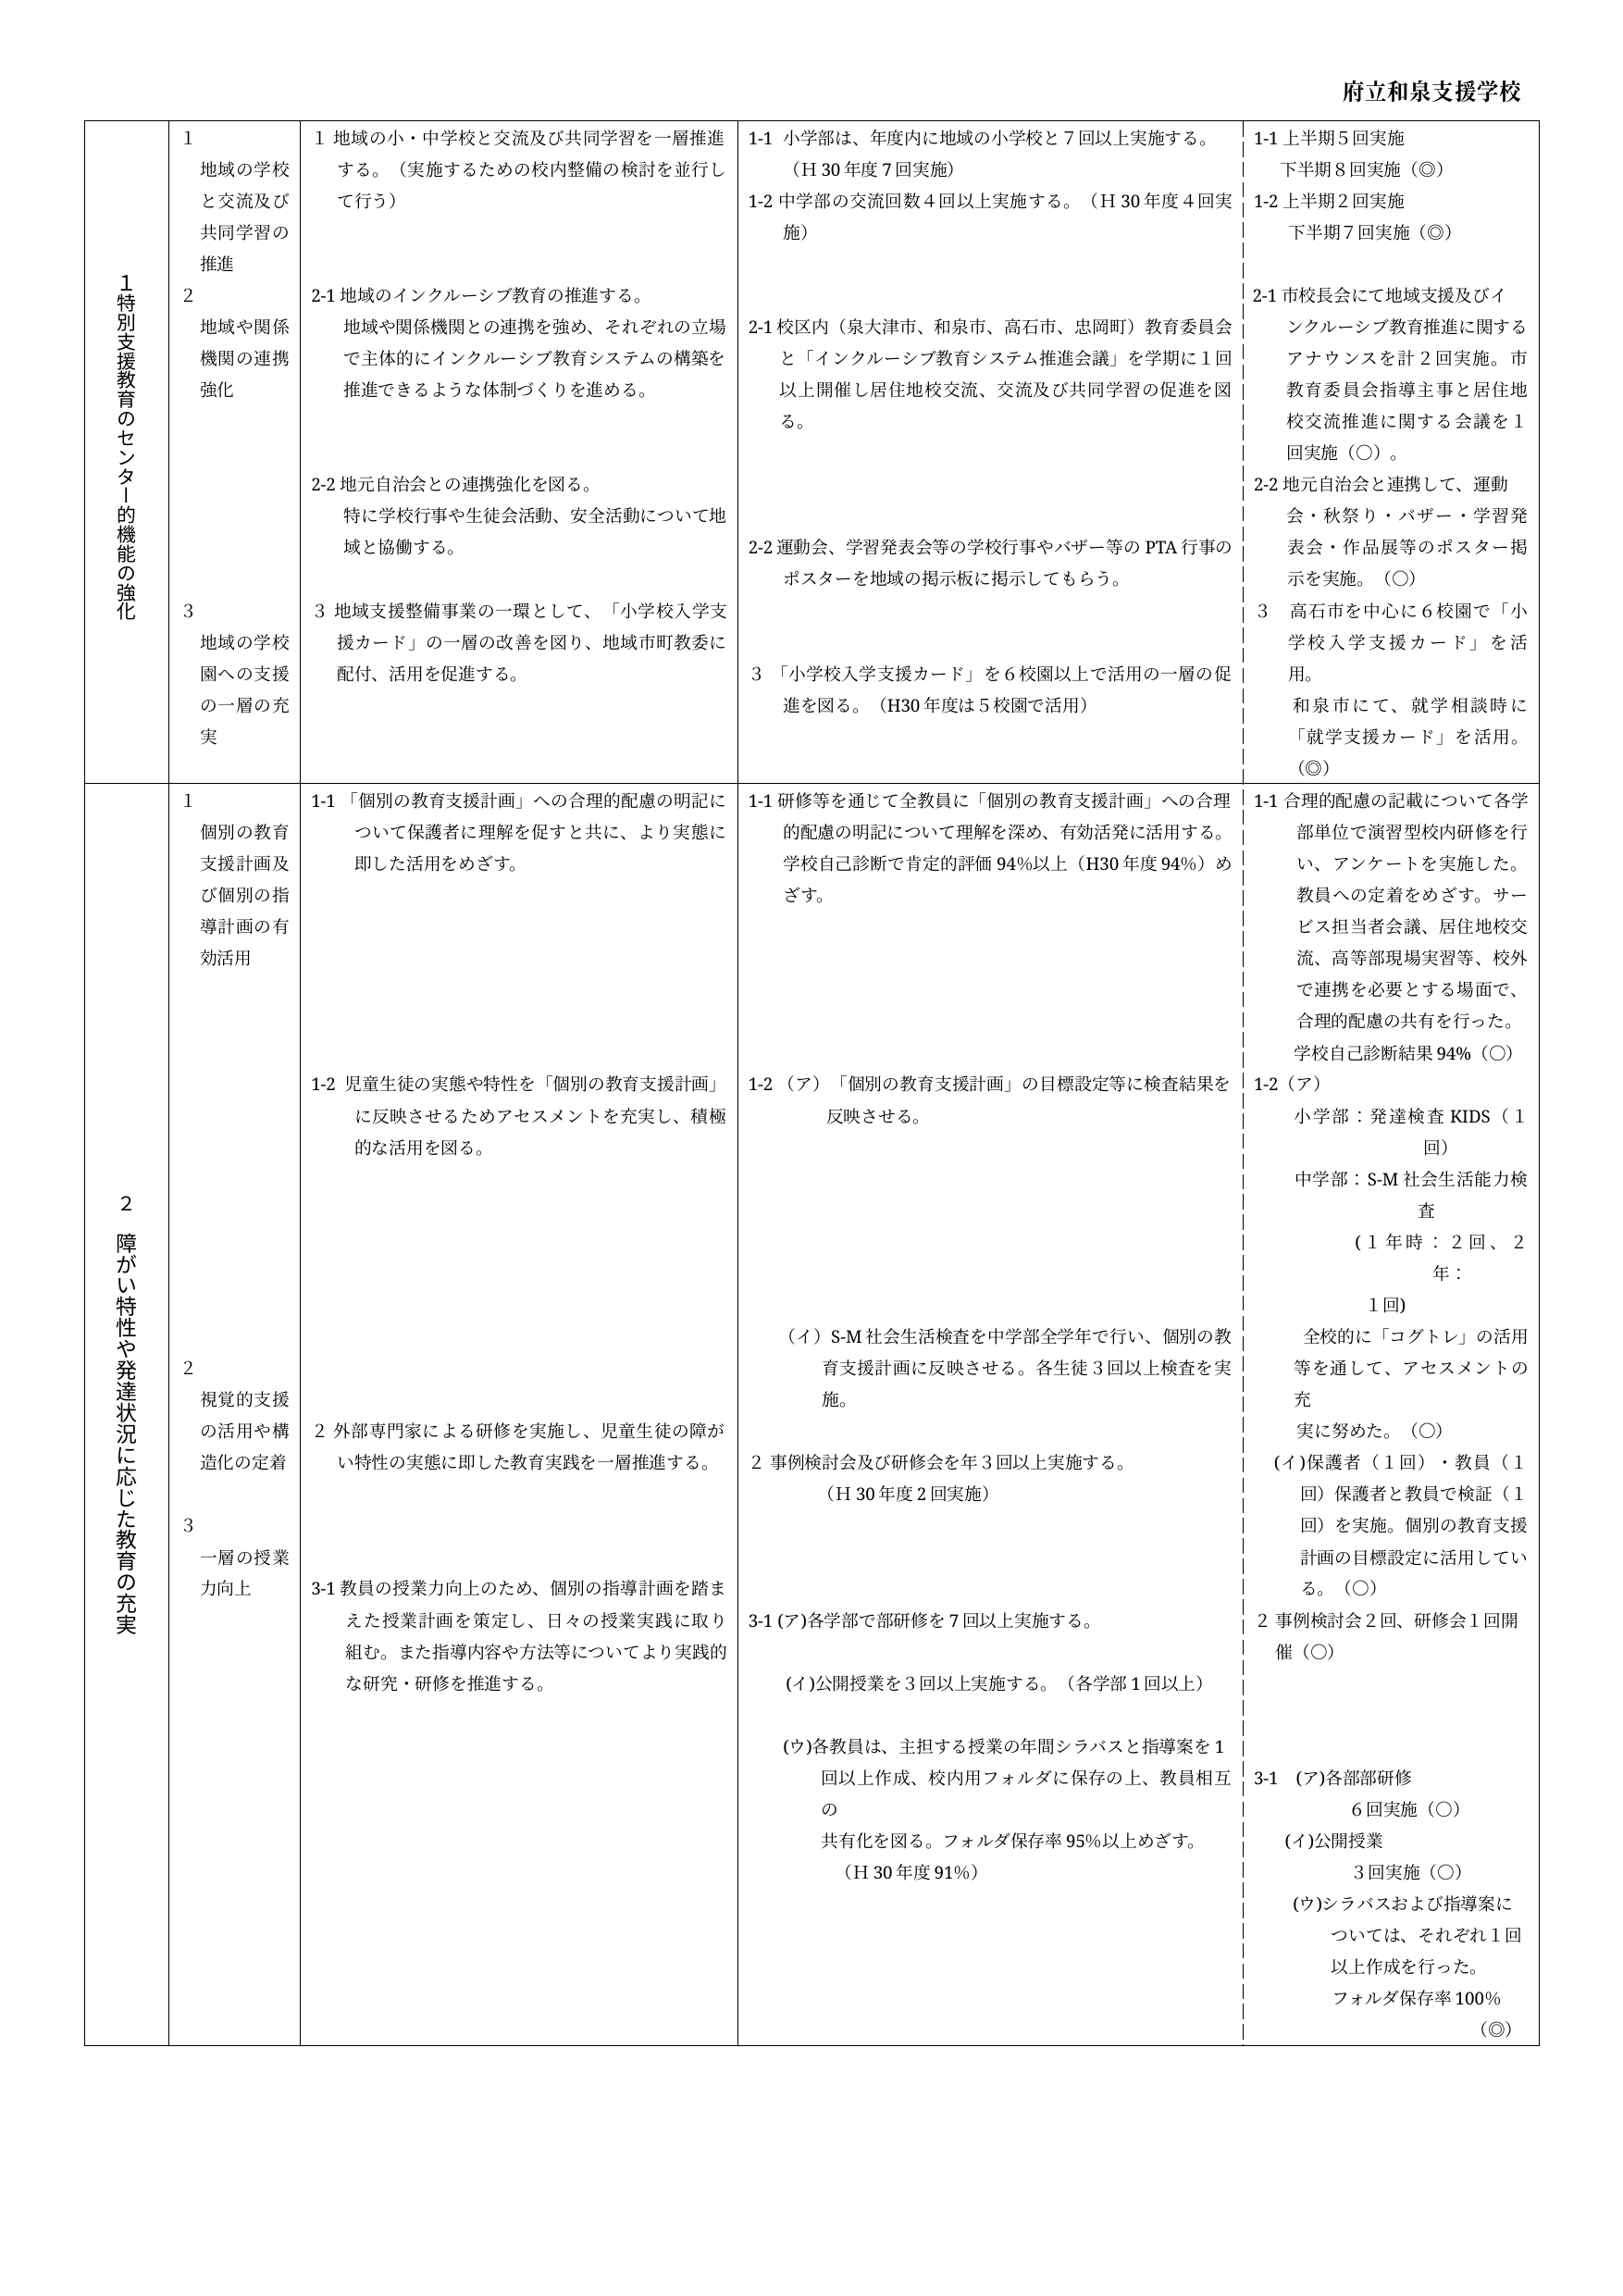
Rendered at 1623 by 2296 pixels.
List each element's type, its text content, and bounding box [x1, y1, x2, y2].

table_cell １ 地域の学校と交流及び共同学習の推進 ２ 地域や関係機関の連携強化 ３ 地域の学校園への支援の一層の充実 [169, 121, 300, 783]
table_cell 1-1 上半期５回実施 下半期８回実施（◎） 1-2 上半期２回実施 下半期７回実施（◎） 2-1 市校長会にて地域支援及びイ ンクルーシブ教育推進に関するアナウンスを計２回実施。市教育委員会指導主事と居住地校交流推進に関する会議を１回実施（○）。 2-2 地元自治会と連携して、運動 会・秋祭り・バザー・学習発表会・作品展等のポスター掲示を実施。（○） ３ 高石市を中心に６校園で「小学校入学支援カード」を活用。 和泉市にて、就学相談時に「就学支援カード」を活用。（◎） [1244, 121, 1539, 783]
table_cell 1-1 合理的配慮の記載について各学部単位で演習型校内研修を行い、アンケートを実施した。教員への定着をめざす。サービス担当者会議、居住地校交流、高等部現場実習等、校外で連携を必要とする場面で、合理的配慮の共有を行った。 学校自己診断結果94%（○） 1-2（ア） 小学部：発達検査KIDS（１回） 中学部：S-M社会生活能力検査 (１年時：２回、２年： １回) 全校的に「コグトレ」の活用等を通して、アセスメントの充 実に努めた。（○） (イ)保護者（１回）・教員（１回）保護者と教員で検証（１回）を実施。個別の教育支援計画の目標設定に活用している。（○） ２ 事例検討会２回、研修会１回開 催（○） 3-1 (ア)各部部研修 ６回実施（○） (イ)公開授業 ３回実施（○） (ウ)シラバスおよび指導案に ついては、それぞれ１回 以上作成を行った。 フォルダ保存率100％ （◎） [1244, 784, 1539, 2045]
table_cell 小学部は、年度内に地域の小学校と７回以上実施する。 （Ｈ30年度7回実施） 1-2 中学部の交流回数４回以上実施する。（Ｈ30年度４回実施） 2-1校区内（泉大津市、和泉市、高石市、忠岡町）教育委員会と「インクルーシブ教育システム推進会議」を学期に１回以上開催し居住地校交流、交流及び共同学習の促進を図る。 2-2運動会、学習発表会等の学校行事やバザー等のPTA行事のポスターを地域の掲示板に掲示してもらう。 ３ 「小学校入学支援カード」を６校園以上で活用の一層の促進を図る。（H30年度は５校園で活用） [738, 121, 1243, 783]
table_cell １ 地域の小・中学校と交流及び共同学習を一層推進する。（実施するための校内整備の検討を並行して行う） 2-1 地域のインクルーシブ教育の推進する。 地域や関係機関との連携を強め、それぞれの立場で主体的にインクルーシブ教育システムの構築を推進できるような体制づくりを進める。 2-2 地元自治会との連携強化を図る。 特に学校行事や生徒会活動、安全活動について地域と協働する。 ３ 地域支援整備事業の一環として、「小学校入学支援カード」の一層の改善を図り、地域市町教委に配付、活用を促進する。 [301, 121, 737, 783]
table_cell 1-1 研修等を通じて全教員に「個別の教育支援計画」への合理的配慮の明記について理解を深め、有効活発に活用する。 学校自己診断で肯定的評価94％以上（H30年度94％）めざす。 1-2 （ア）「個別の教育支援計画」の目標設定等に検査結果を反映させる。 （イ）S-M社会生活検査を中学部全学年で行い、個別の教育支援計画に反映させる。各生徒３回以上検査を実施。 ２ 事例検討会及び研修会を年３回以上実施する。 （Ｈ30年度2回実施） 3-1 (ア)各学部で部研修を7回以上実施する。 (イ)公開授業を３回以上実施する。（各学部1回以上） (ウ)各教員は、主担する授業の年間シラバスと指導案を1 回以上作成、校内用フォルダに保存の上、教員相互の 共有化を図る。フォルダ保存率95％以上めざす。 （Ｈ30年度91％） [738, 784, 1243, 2045]
table_cell 1-1 「個別の教育支援計画」への合理的配慮の明記について保護者に理解を促すと共に、より実態に即した活用をめざす。 1-2 児童生徒の実態や特性を「個別の教育支援計画」に反映させるためアセスメントを充実し、積極的な活用を図る。 ２ 外部専門家による研修を実施し、児童生徒の障がい特性の実態に即した教育実践を一層推進する。 3-1教員の授業力向上のため、個別の指導計画を踏まえた授業計画を策定し、日々の授業実践に取り組む。また指導内容や方法等についてより実践的な研究・研修を推進する。 [301, 784, 737, 2045]
table_cell ２ 障がい特性や発達状況に応じた教育の充実 [85, 784, 168, 2045]
table_cell １ 個別の教育支援計画及び個別の指導計画の有効活用 ２ 視覚的支援の活用や構造化の定着 ３ 一層の授業力向上 [169, 784, 300, 2045]
table_cell １特別支援教育のセンター的機能の強化 [85, 121, 168, 783]
